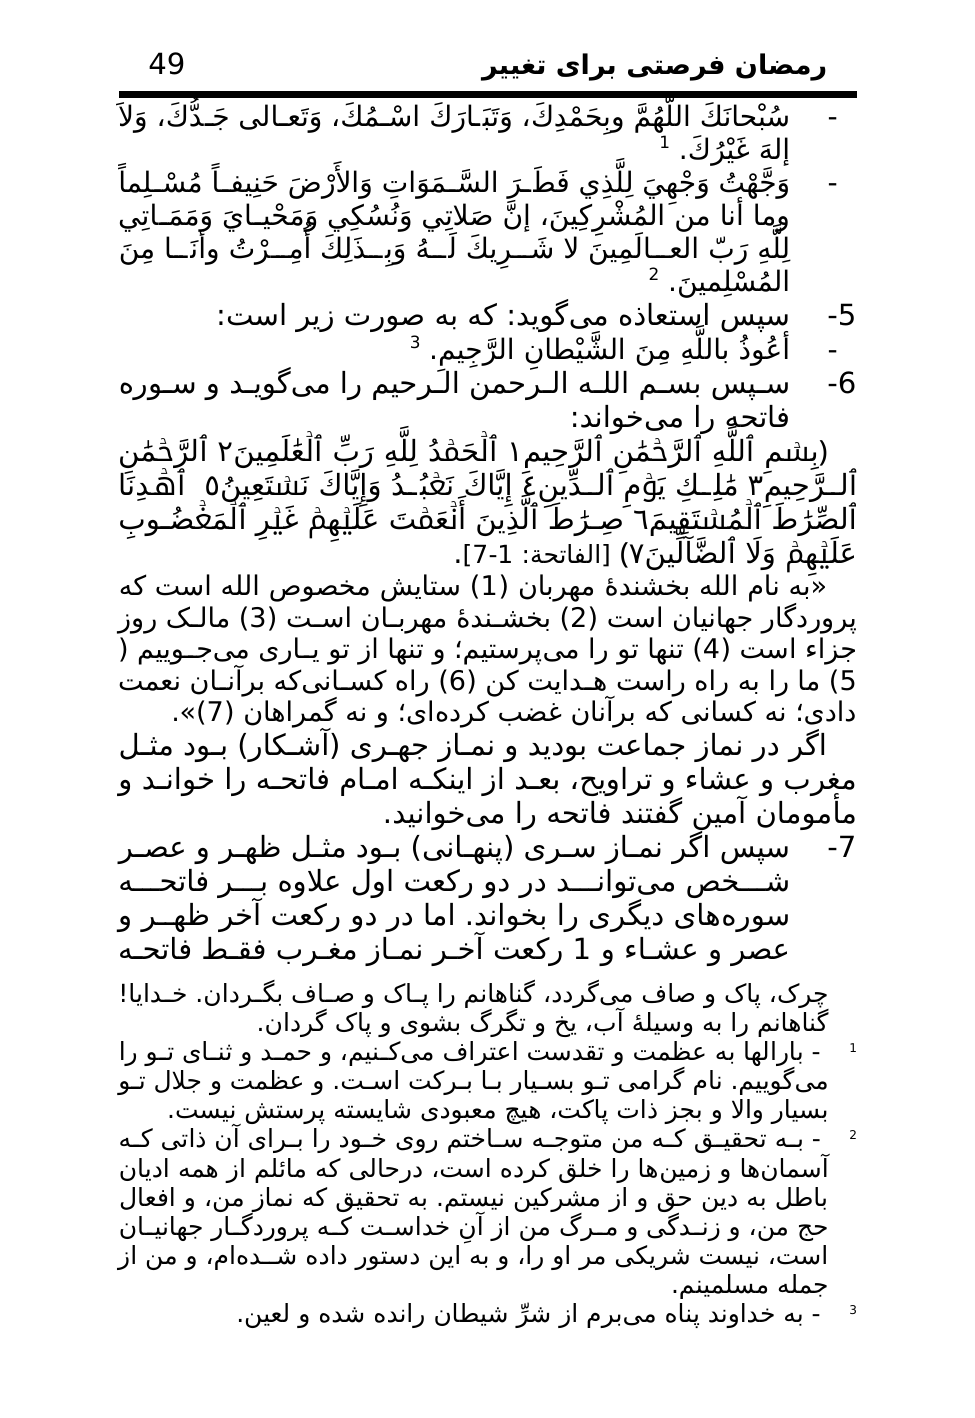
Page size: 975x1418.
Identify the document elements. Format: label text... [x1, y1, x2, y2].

list أعُوذُ باللَّهِ مِنَ الشَّيْطانِ الرَّجِيمِ. [118, 333, 827, 367]
text «به نام الله بخشندۀ مهربان (1) ستایش مخصوص الله است که پروردگار جهانیان است (2) بخشندۀ مهربان است (3) مالک روز جزاء است (4) تنها تو را می‌پرستیم؛ و تنها از تو یاری می‌جوییم (5) ما را به راه راست هدایت کن (6) راه کسانی‌که برآنان نعمت دادی؛ نه کسانی که برآنان غضب کرده‌ای؛ و نه گمراهان (7)». [118, 570, 857, 728]
text ﴿بِسۡمِ ٱللَّهِ ٱلرَّحۡمَٰنِ ٱلرَّحِيمِ١ ٱلۡحَمۡدُ لِلَّهِ رَبِّ ٱلۡعَٰلَمِينَ٢ ٱلرَّحۡمَٰنِ ٱلرَّحِيمِ٣ مَٰلِكِ يَوۡمِ ٱلدِّينِ٤ إِيَّاكَ نَعۡبُدُ وَإِيَّاكَ نَسۡتَعِينُ٥ ٱهۡدِنَا ٱلصِّرَٰطَ ٱلۡمُسۡتَقِيمَ٦ صِرَٰطَ ٱلَّذِينَ أَنۡعَمۡتَ عَلَيۡهِمۡ غَيۡرِ ٱلۡمَغۡضُوبِ عَلَيۡهِمۡ وَلَا ٱلضَّآلِّينَ٧﴾ [الفاتحة: 1-7]. [118, 434, 857, 570]
list سپس بسم الله الرحمن الرحیم را می‌گوید و سوره فاتحه را می‌خواند: [118, 367, 827, 434]
list سُبْحانَكَ اللَّهُمَّ وبِحَمْدِكَ، وَتَبَارَكَ اسْمُكَ، وَتَعالى جَدُّكَ، وَلاَ إلهَ غَيْرُكَ. [118, 100, 827, 167]
list وَجَّهْتُ وَجْهِيَ لِلَّذِي فَطَرَ السَّمَوَاتِ وَالأَرْضَ حَنِيفاً مُسْلِماً وما أنا من المُشْرِكِينَ، إنَّ صَلاتِي وَنُسُكِي وَمَحْيايَ وَمَمَاتِي لِلَّهِ رَبّ العالَمِينَ لا شَرِيكَ لَهُ وَبِذَلِكَ أُمِرْتُ وأنَا مِنَ المُسْلِمينَ. [118, 167, 827, 299]
list سپس استعاذه می‌گوید: که به صورت زیر است: [118, 299, 827, 333]
list سپس اگر نماز سری (پنهانی) بود مثل ظهر و عصر شخص می‌تواند در دو رکعت اول علاوه بر فاتحه سوره‌های دیگری را بخواند. اما در دو رکعت آخر ظهر و عصر و عشاء و 1 رکعت آخر نماز مغرب فقط فاتحه خوانده می‌شود. در دو رکعت صبح نیز اگر شخص در جماعت نماز خواند بعد از خواندن فاتحه توسط امام و بعد از آمین گفتن فقط سوره فاتحه را می‌خواند. ولی اگر در نماز جماعت نبود می‌تواند علاوه بر فاتحه سوره‌های دیگری را بخواند. [118, 830, 827, 966]
text اگر در نماز جماعت بودید و نماز جهری (آشکار) بود مثل مغرب و عشاء و تراویح، بعد از اینکه امام فاتحه را خواند و مأمومان آمین گفتند فاتحه را می‌خوانید. [118, 728, 857, 830]
